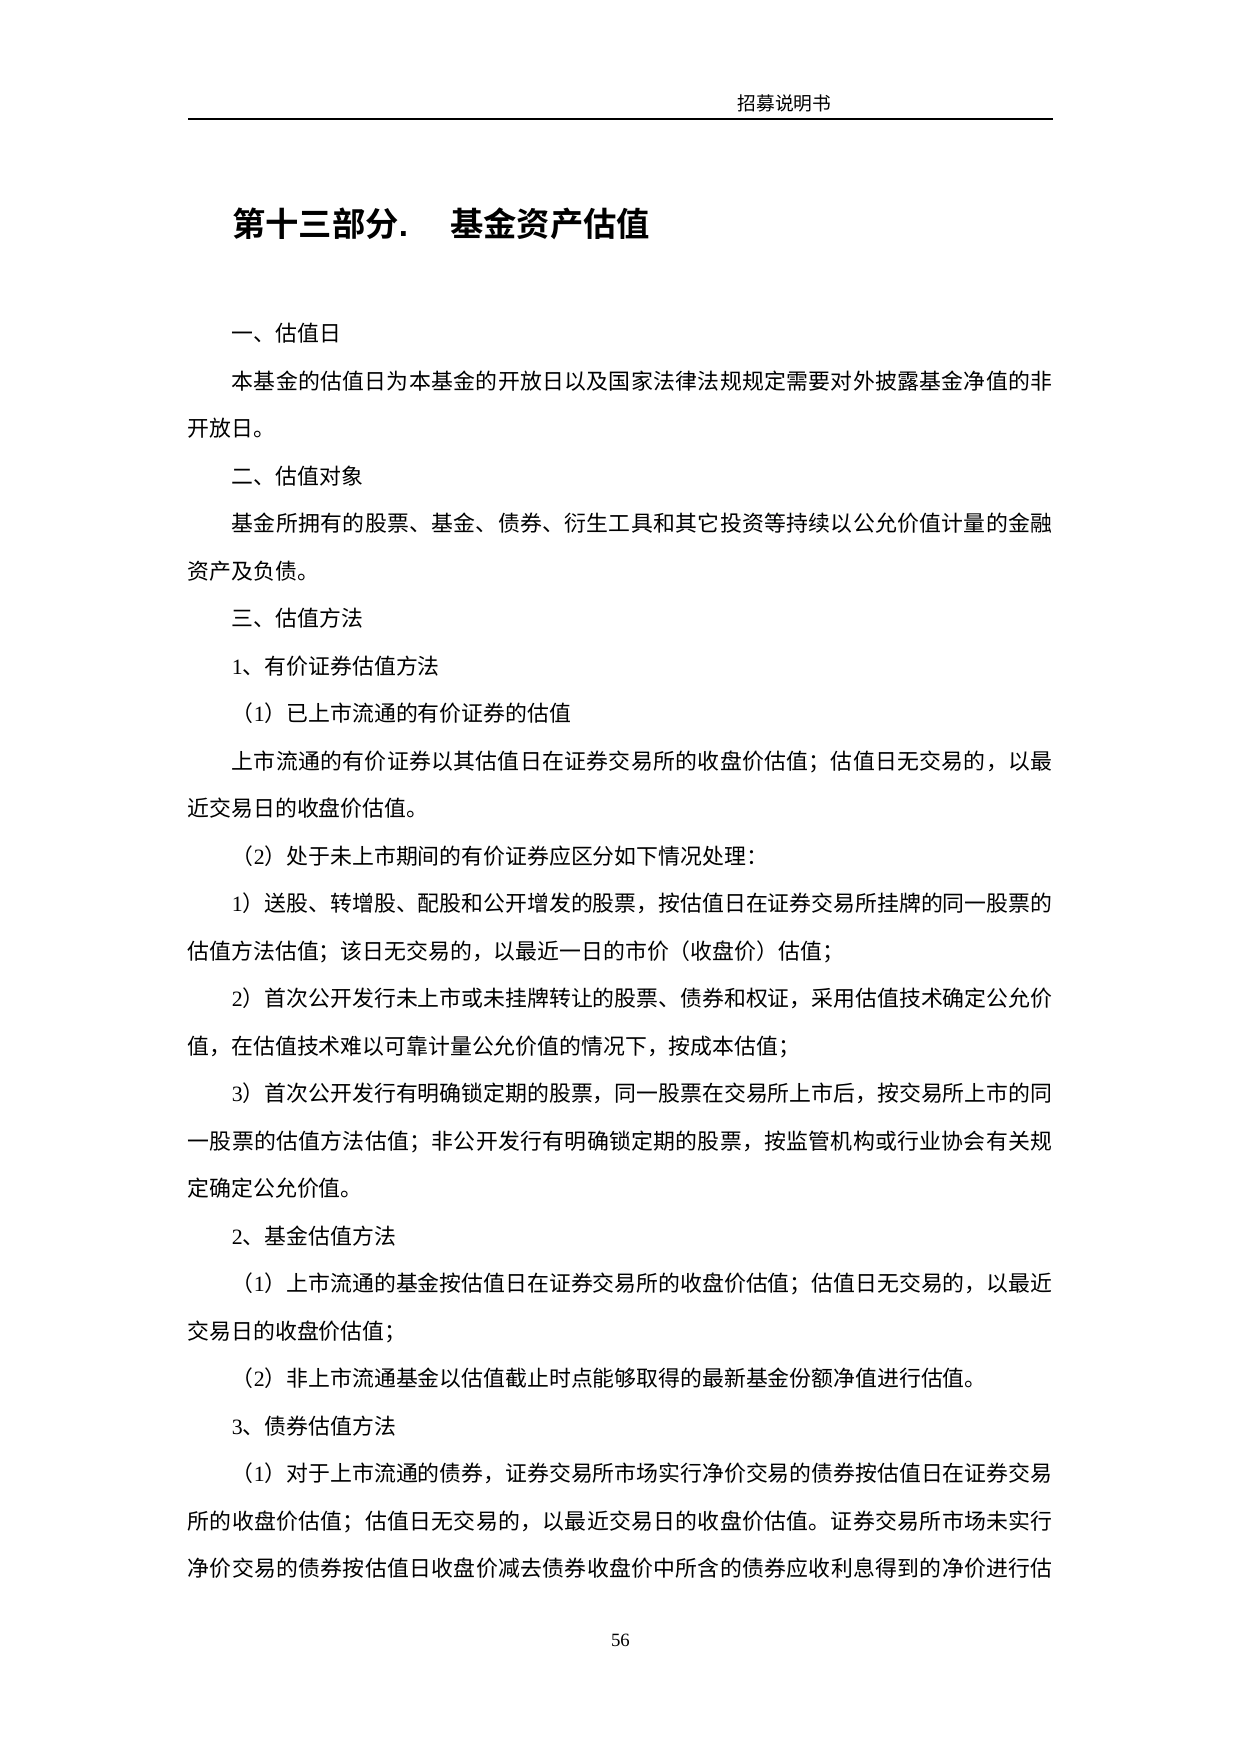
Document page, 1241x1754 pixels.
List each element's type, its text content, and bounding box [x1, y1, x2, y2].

text 1、有价证券估值方法 [187, 649, 1053, 680]
text 3、债券估值方法 [187, 1409, 1053, 1440]
text （1）已上市流通的有价证券的估值 [187, 696, 1053, 728]
text 2）首次公开发行未上市或未挂牌转让的股票、债券和权证，采用估值技术确定公允价值，在估值技术难以可靠计量公允价值的情况下，按成本估值； [187, 981, 1053, 1060]
subtitle 基金资产估值 [232, 189, 1053, 254]
text （2）非上市流通基金以估值截止时点能够取得的最新基金份额净值进行估值。 [187, 1361, 1053, 1393]
text 基金所拥有的股票、基金、债券、衍生工具和其它投资等持续以公允价值计量的金融资产及负债。 [187, 506, 1053, 585]
text 2、基金估值方法 [187, 1219, 1053, 1250]
text 本基金的估值日为本基金的开放日以及国家法律法规规定需要对外披露基金净值的非开放日。 [187, 364, 1053, 443]
text 上市流通的有价证券以其估值日在证券交易所的收盘价估值；估值日无交易的，以最近交易日的收盘价估值。 [187, 744, 1053, 823]
text （2）处于未上市期间的有价证券应区分如下情况处理： [187, 839, 1053, 870]
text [187, 1456, 1053, 1583]
text 一、估值日 [187, 316, 1053, 348]
text 1）送股、转增股、配股和公开增发的股票，按估值日在证券交易所挂牌的同一股票的估值方法估值；该日无交易的，以最近一日的市价（收盘价）估值； [187, 886, 1053, 965]
text （1）上市流通的基金按估值日在证券交易所的收盘价估值；估值日无交易的，以最近交易日的收盘价估值； [187, 1266, 1053, 1345]
text 二、估值对象 [187, 459, 1053, 490]
text 3）首次公开发行有明确锁定期的股票，同一股票在交易所上市后，按交易所上市的同一股票的估值方法估值；非公开发行有明确锁定期的股票，按监管机构或行业协会有关规定确定公允价值。 [187, 1076, 1053, 1203]
text 三、估值方法 [187, 601, 1053, 633]
